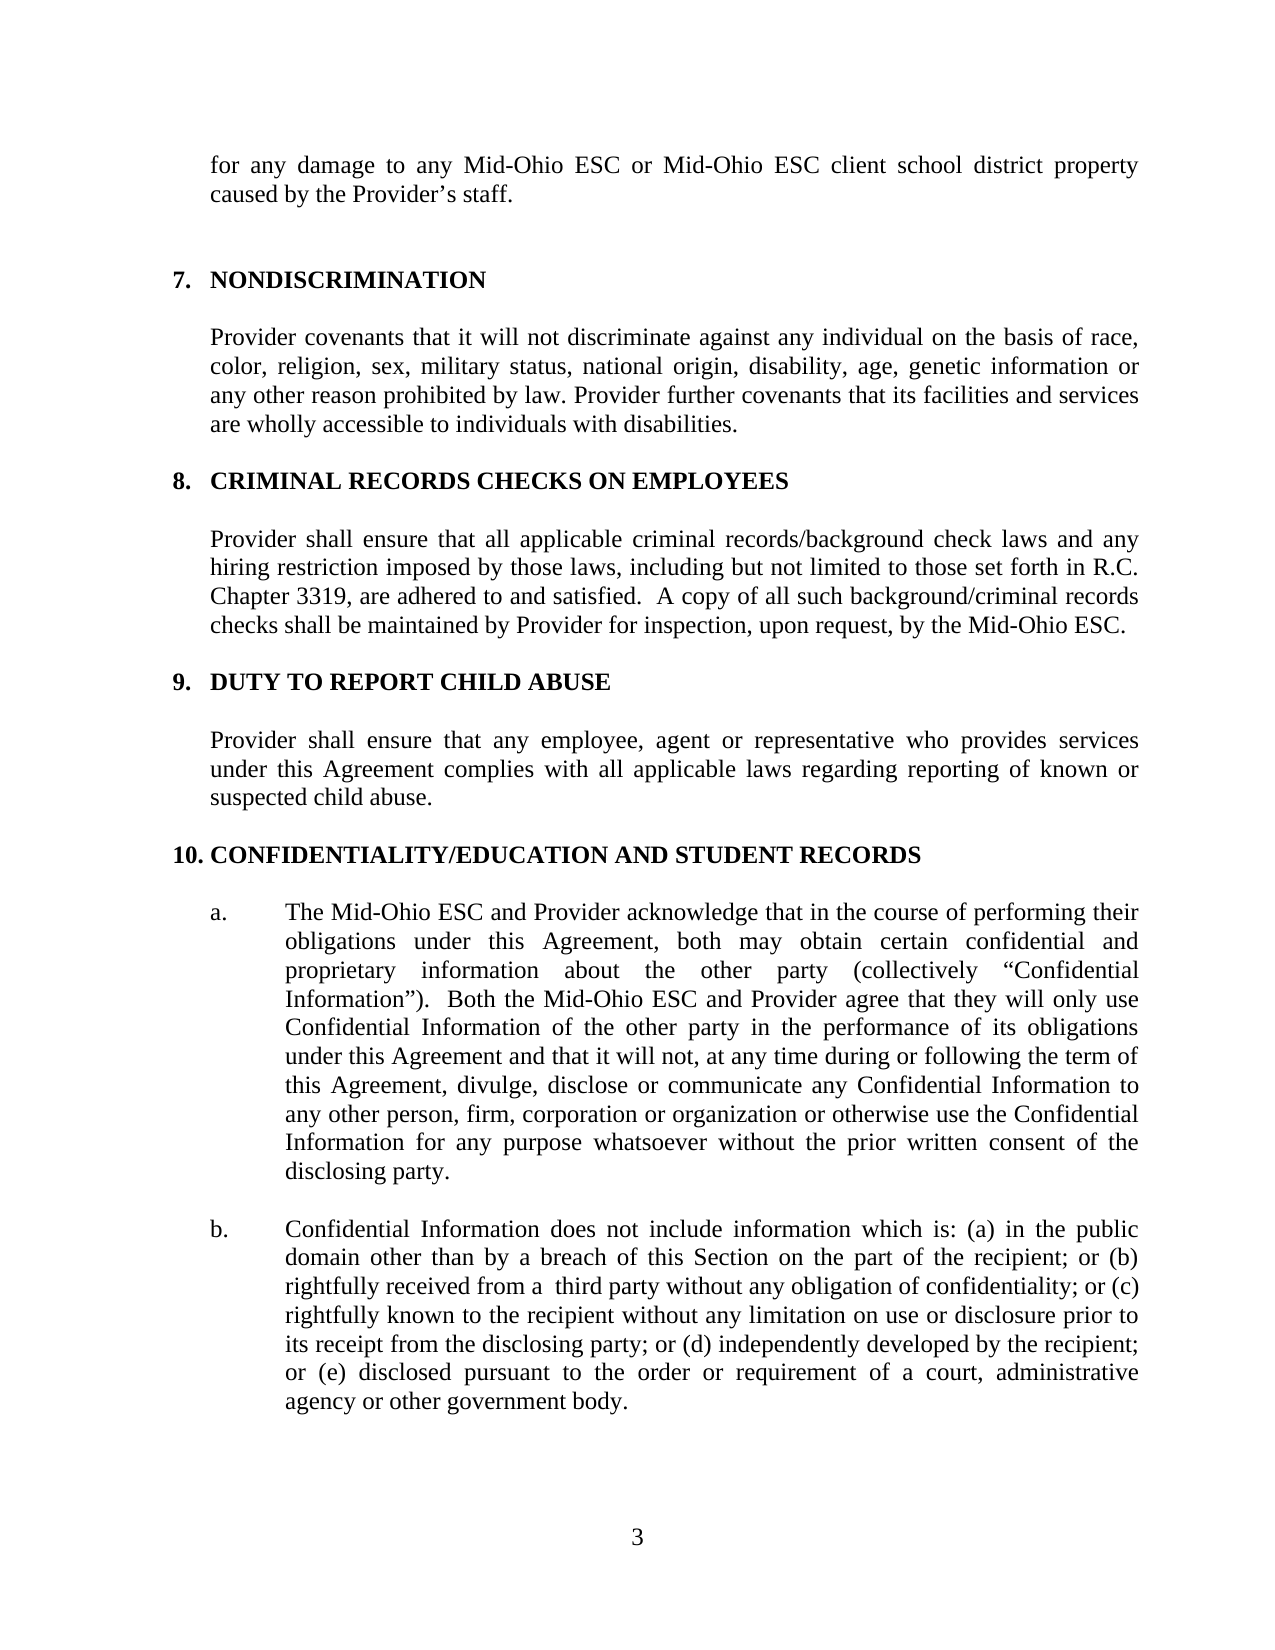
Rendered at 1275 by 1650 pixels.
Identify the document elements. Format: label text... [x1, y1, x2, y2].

text Provider covenants that it will not discriminate against any individual on the basis of race, color, religion, sex, military status, national origin, disability, age, genetic information or any other reason prohibited by law. Provider further covenants that its facilities and services are wholly accessible to individuals with disabilities. [210, 322, 1140, 437]
list CRIMINAL RECORDS CHECKS ON EMPLOYEES [172, 466, 1140, 495]
list NONDISCRIMINATION [172, 265, 1140, 294]
list CONFIDENTIALITY/EDUCATION AND STUDENT RECORDS [172, 840, 1140, 869]
text Provider shall ensure that all applicable criminal records/background check laws and any hiring restriction imposed by those laws, including but not limited to those set forth in R.C. Chapter 3319, are adhered to and satisfied. A copy of all such background/criminal records checks shall be maintained by Provider for inspection, upon request, by the Mid-Ohio ESC. [210, 524, 1140, 639]
text b. Confidential Information does not include information which is: (a) in the public domain other than by a breach of this Section on the part of the recipient; or (b) rightfully received from a third party without any obligation of confidentiality; or (c) rightfully known to the recipient without any limitation on use or disclosure prior to its receipt from the disclosing party; or (d) independently developed by the recipient; or (e) disclosed pursuant to the order or requirement of a court, administrative agency or other government body. [210, 1214, 1140, 1415]
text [210, 150, 1140, 207]
text a. The Mid-Ohio ESC and Provider acknowledge that in the course of performing their obligations under this Agreement, both may obtain certain confidential and proprietary information about the other party (collectively “Confidential Information”). Both the Mid-Ohio ESC and Provider agree that they will only use Confidential Information of the other party in the performance of its obligations under this Agreement and that it will not, at any time during or following the term of this Agreement, divulge, disclose or communicate any Confidential Information to any other person, firm, corporation or organization or otherwise use the Confidential Information for any purpose whatsoever without the prior written consent of the disclosing party. [210, 897, 1140, 1185]
list DUTY TO REPORT CHILD ABUSE [172, 667, 1140, 696]
text Provider shall ensure that any employee, agent or representative who provides services under this Agreement complies with all applicable laws regarding reporting of known or suspected child abuse. [210, 725, 1140, 811]
